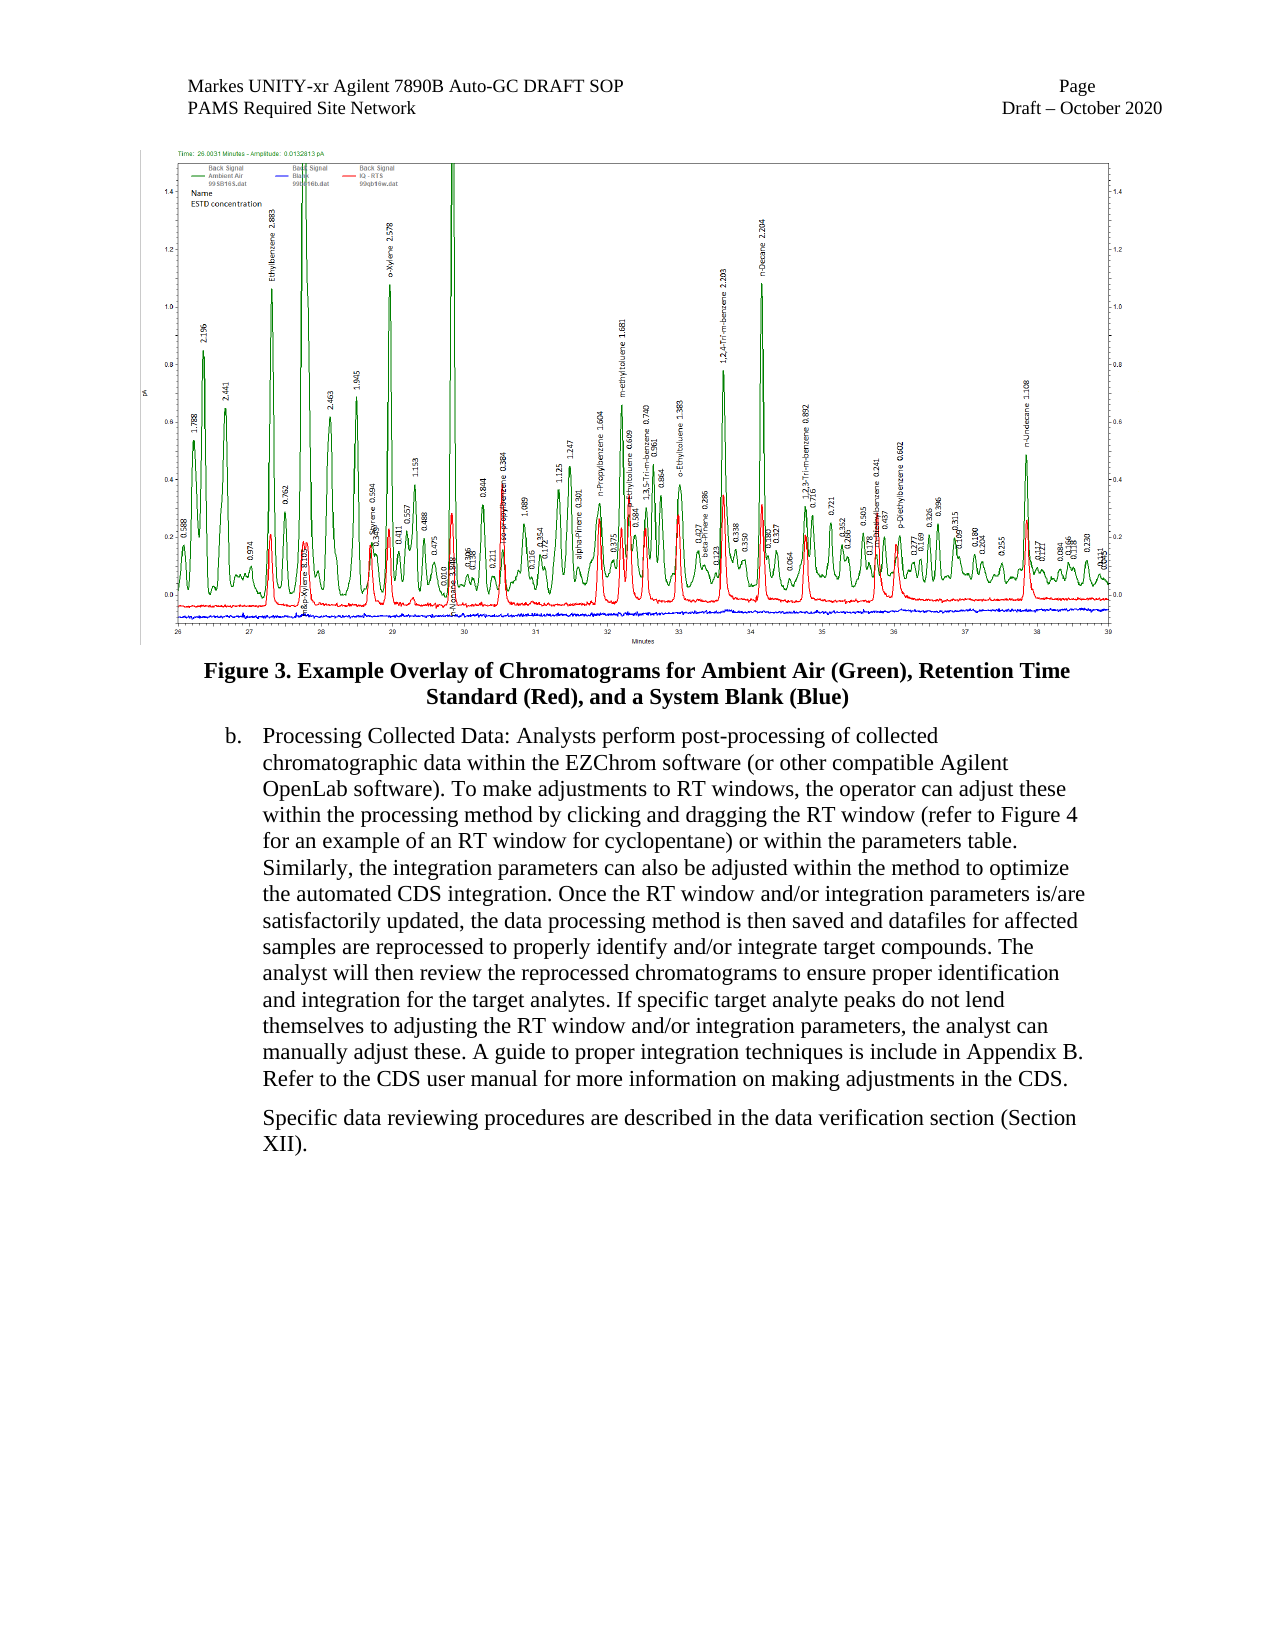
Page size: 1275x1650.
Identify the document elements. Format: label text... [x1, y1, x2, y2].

list Processing Collected Data: Analysts perform post-processing of collected chromatographic data within the EZChrom software (or other compatible Agilent OpenLab software). To make adjustments to RT windows, the operator can adjust these within the processing method by clicking and dragging the RT window (refer to Figure 4 for an example of an RT window for cyclopentane) or within the parameters table. Similarly, the integration parameters can also be adjusted within the method to optimize the automated CDS integration. Once the RT window and/or integration parameters is/are satisfactorily updated, the data processing method is then saved and datafiles for affected samples are reprocessed to properly identify and/or integrate target compounds. The analyst will then review the reprocessed chromatograms to ensure proper identification and integration for the target analytes. If specific target analyte peaks do not lend themselves to adjusting the RT window and/or integration parameters, the analyst can manually adjust these. A guide to proper integration techniques is include in Appendix B. Refer to the CDS user manual for more information on making adjustments in the CDS. [225, 722, 1087, 1091]
text Figure 3. Example Overlay of Chromatograms for Ambient Air (Green), Retention Time Standard (Red), and a System Blank (Blue) [187, 657, 1087, 710]
picture [140, 150, 1139, 645]
list Specific data reviewing procedures are described in the data verification section (Section XII). [262, 1104, 1087, 1156]
